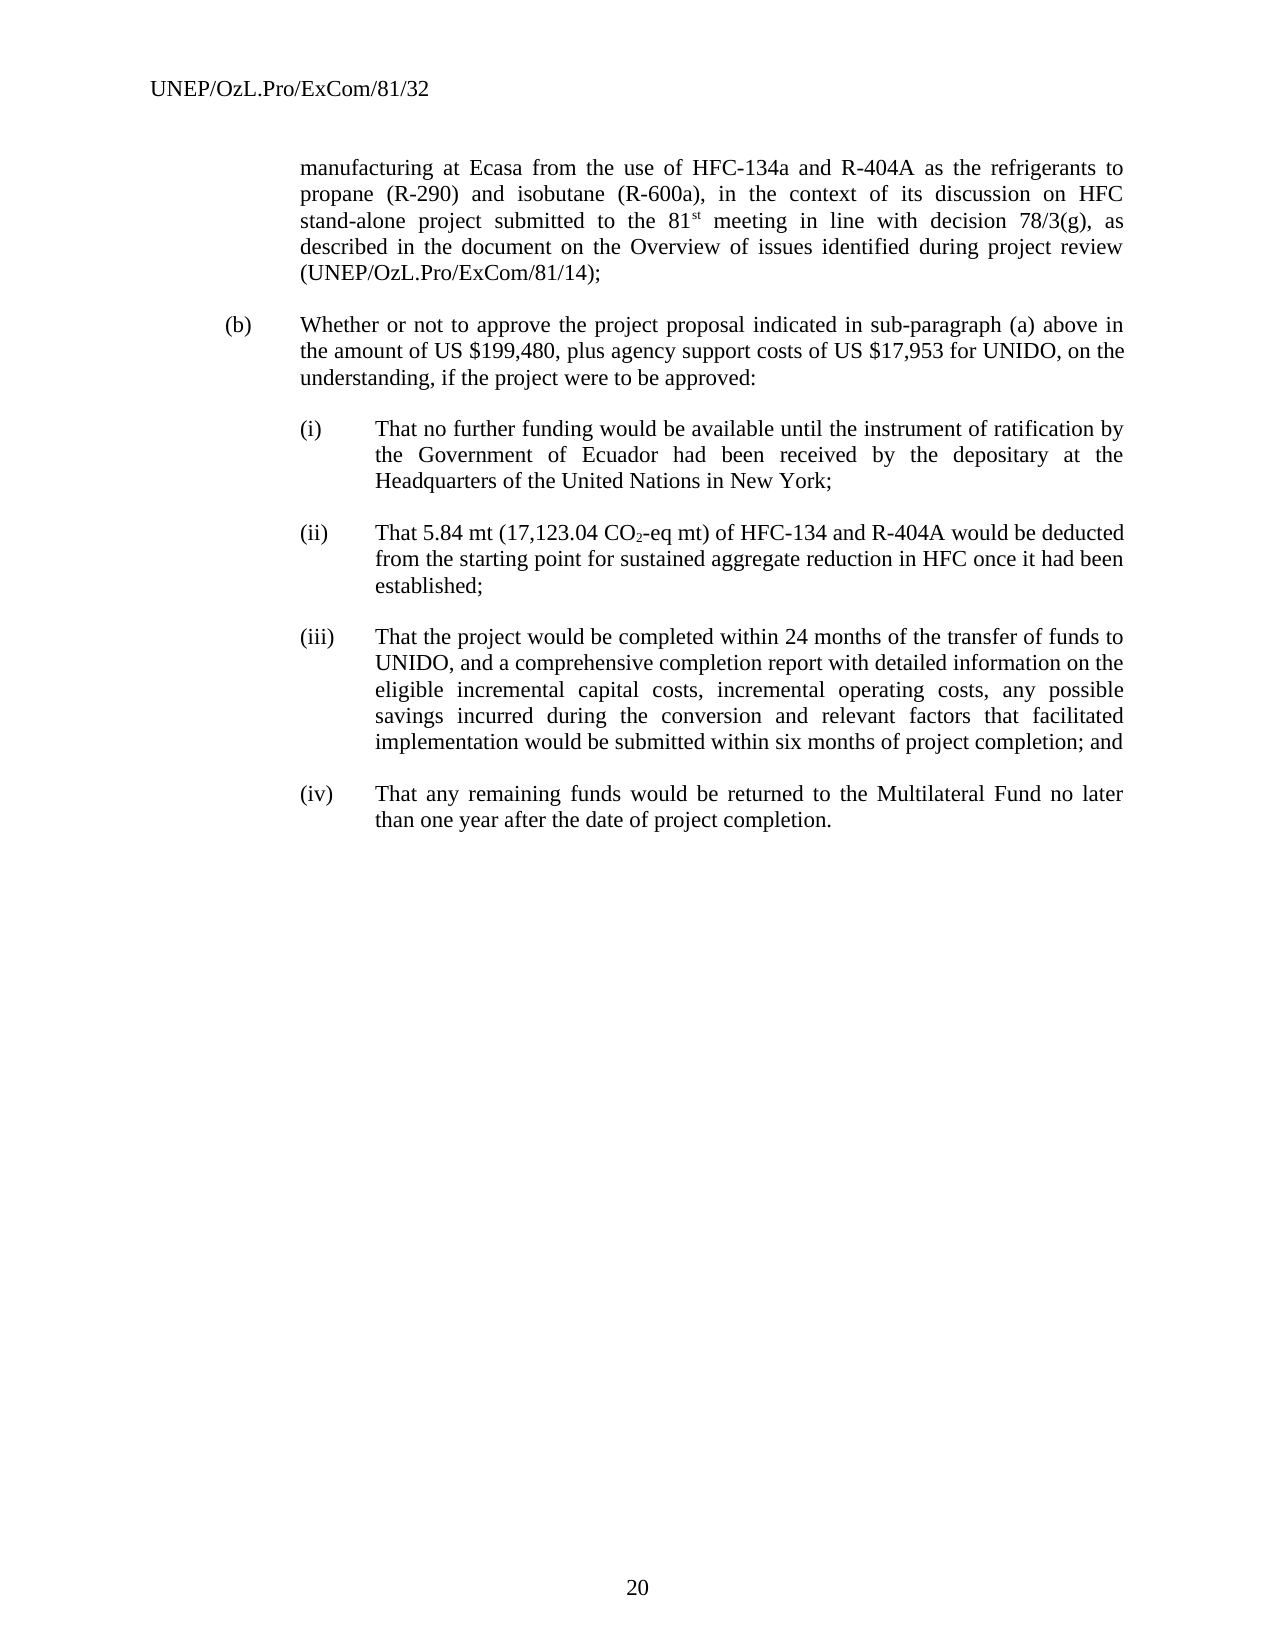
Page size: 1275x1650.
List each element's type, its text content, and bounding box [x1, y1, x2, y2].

subtitle That no further funding would be available until the instrument of ratification by the Government of Ecuador had been received by the depositary at the Headquarters of the United Nations in New York; [300, 415, 1125, 494]
subtitle That the project would be completed within 24 months of the transfer of funds to UNIDO, and a comprehensive completion report with detailed information on the eligible incremental capital costs, incremental operating costs, any possible savings incurred during the conversion and relevant factors that facilitated implementation would be submitted within six months of project completion; and [300, 623, 1125, 755]
subtitle Whether or not to approve the project proposal indicated in sub-paragraph (a) above in the amount of US $199,480, plus agency support costs of US $17,953 for UNIDO, on the understanding, if the project were to be approved: [225, 311, 1125, 390]
subtitle That any remaining funds would be returned to the Multilateral Fund no later than one year after the date of project completion. [300, 780, 1125, 832]
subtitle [225, 154, 1125, 286]
subtitle That 5.84 mt (17,123.04 CO2-eq mt) of HFC-134 and R-404A would be deducted from the starting point for sustained aggregate reduction in HFC once it had been established; [300, 519, 1125, 598]
